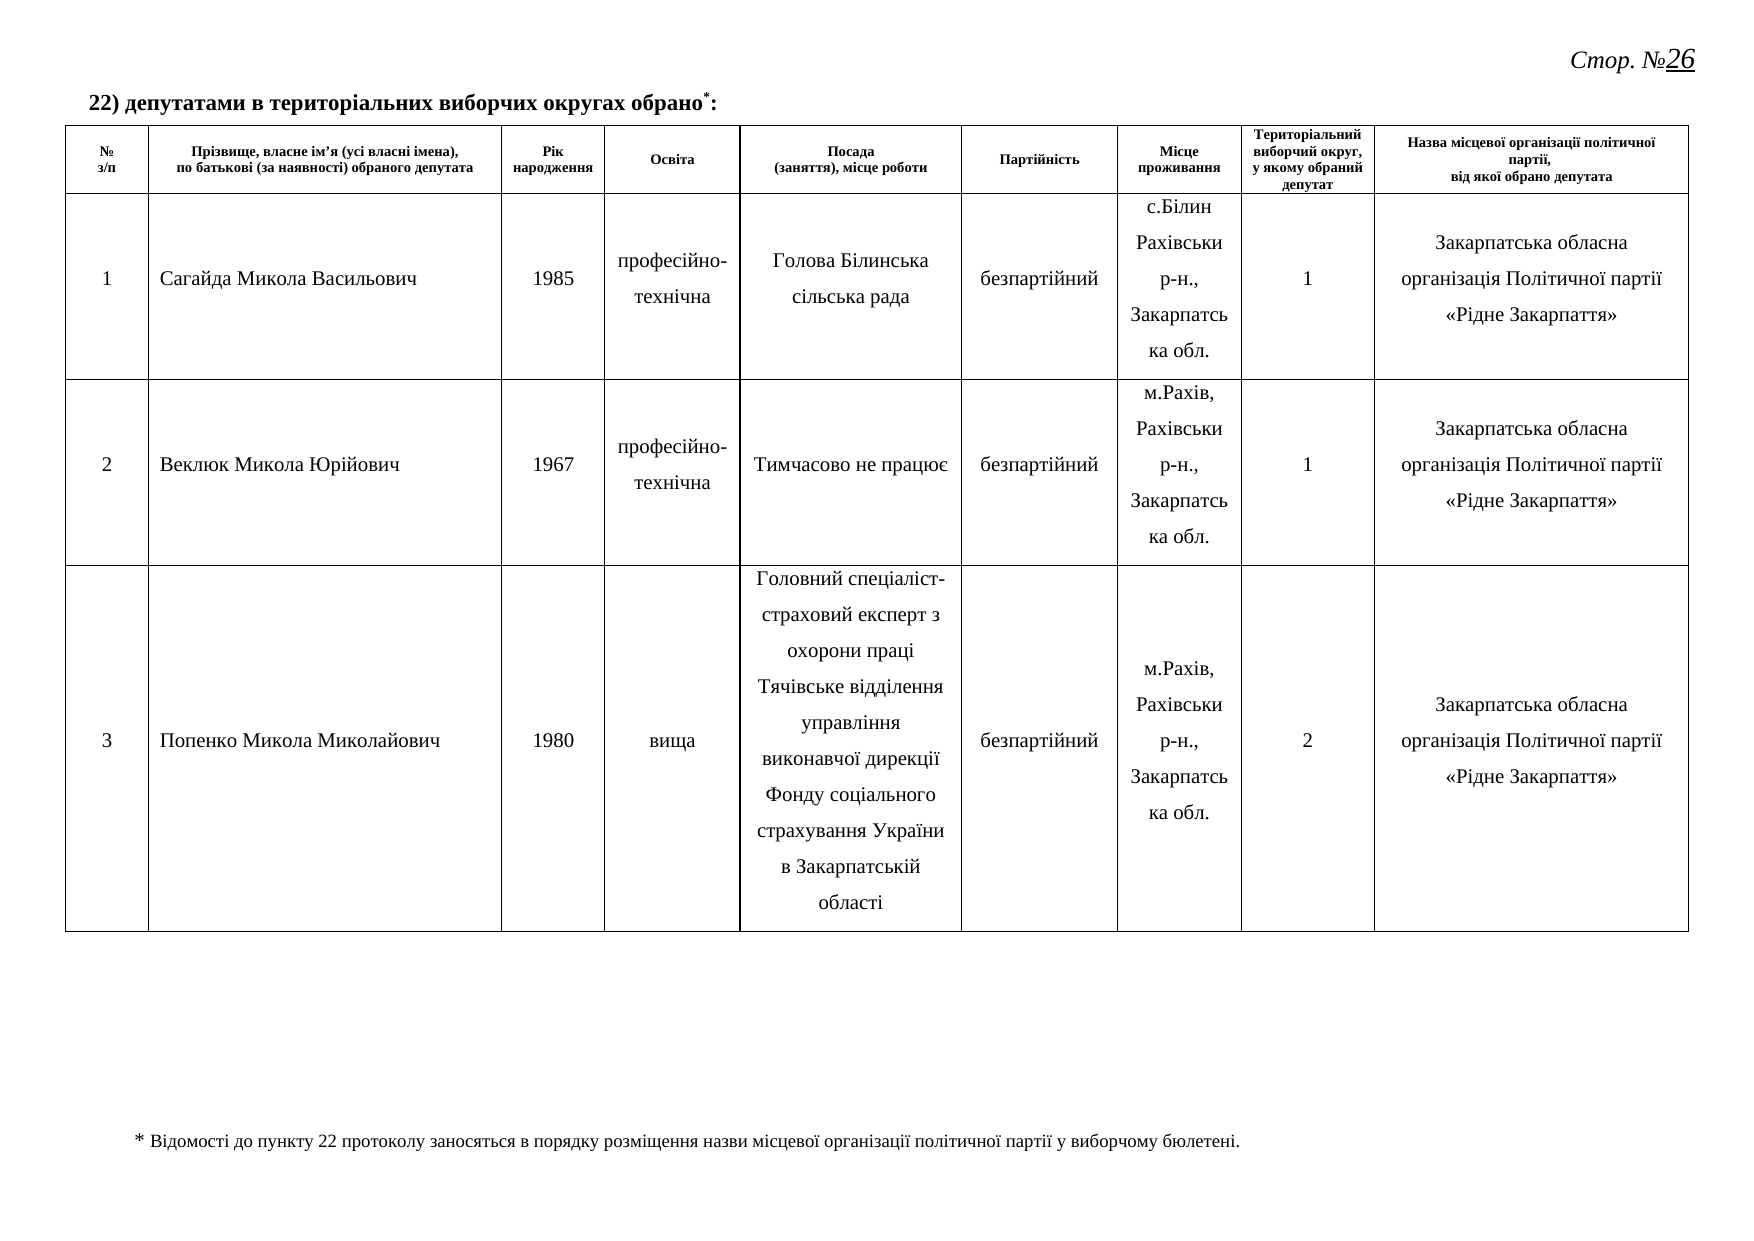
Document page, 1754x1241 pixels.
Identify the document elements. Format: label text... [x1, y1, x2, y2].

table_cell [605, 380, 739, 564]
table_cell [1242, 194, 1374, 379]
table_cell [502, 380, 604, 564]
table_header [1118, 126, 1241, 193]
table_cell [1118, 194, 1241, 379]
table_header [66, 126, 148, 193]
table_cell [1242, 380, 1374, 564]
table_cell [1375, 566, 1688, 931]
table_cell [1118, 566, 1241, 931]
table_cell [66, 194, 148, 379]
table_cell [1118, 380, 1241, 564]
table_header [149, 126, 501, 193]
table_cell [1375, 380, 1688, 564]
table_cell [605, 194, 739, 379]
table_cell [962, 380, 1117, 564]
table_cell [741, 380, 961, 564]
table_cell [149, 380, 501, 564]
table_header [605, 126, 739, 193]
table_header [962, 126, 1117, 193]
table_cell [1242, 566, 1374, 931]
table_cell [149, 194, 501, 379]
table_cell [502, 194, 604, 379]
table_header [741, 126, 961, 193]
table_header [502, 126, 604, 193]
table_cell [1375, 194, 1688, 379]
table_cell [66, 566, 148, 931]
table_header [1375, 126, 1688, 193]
text 22) депутатами в територіальних виборчих округах обрано*: [59, 89, 1695, 115]
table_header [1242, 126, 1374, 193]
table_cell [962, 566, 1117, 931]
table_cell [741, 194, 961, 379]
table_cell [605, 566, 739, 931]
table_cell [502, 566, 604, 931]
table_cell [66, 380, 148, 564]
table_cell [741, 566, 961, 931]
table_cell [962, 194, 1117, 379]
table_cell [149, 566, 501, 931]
